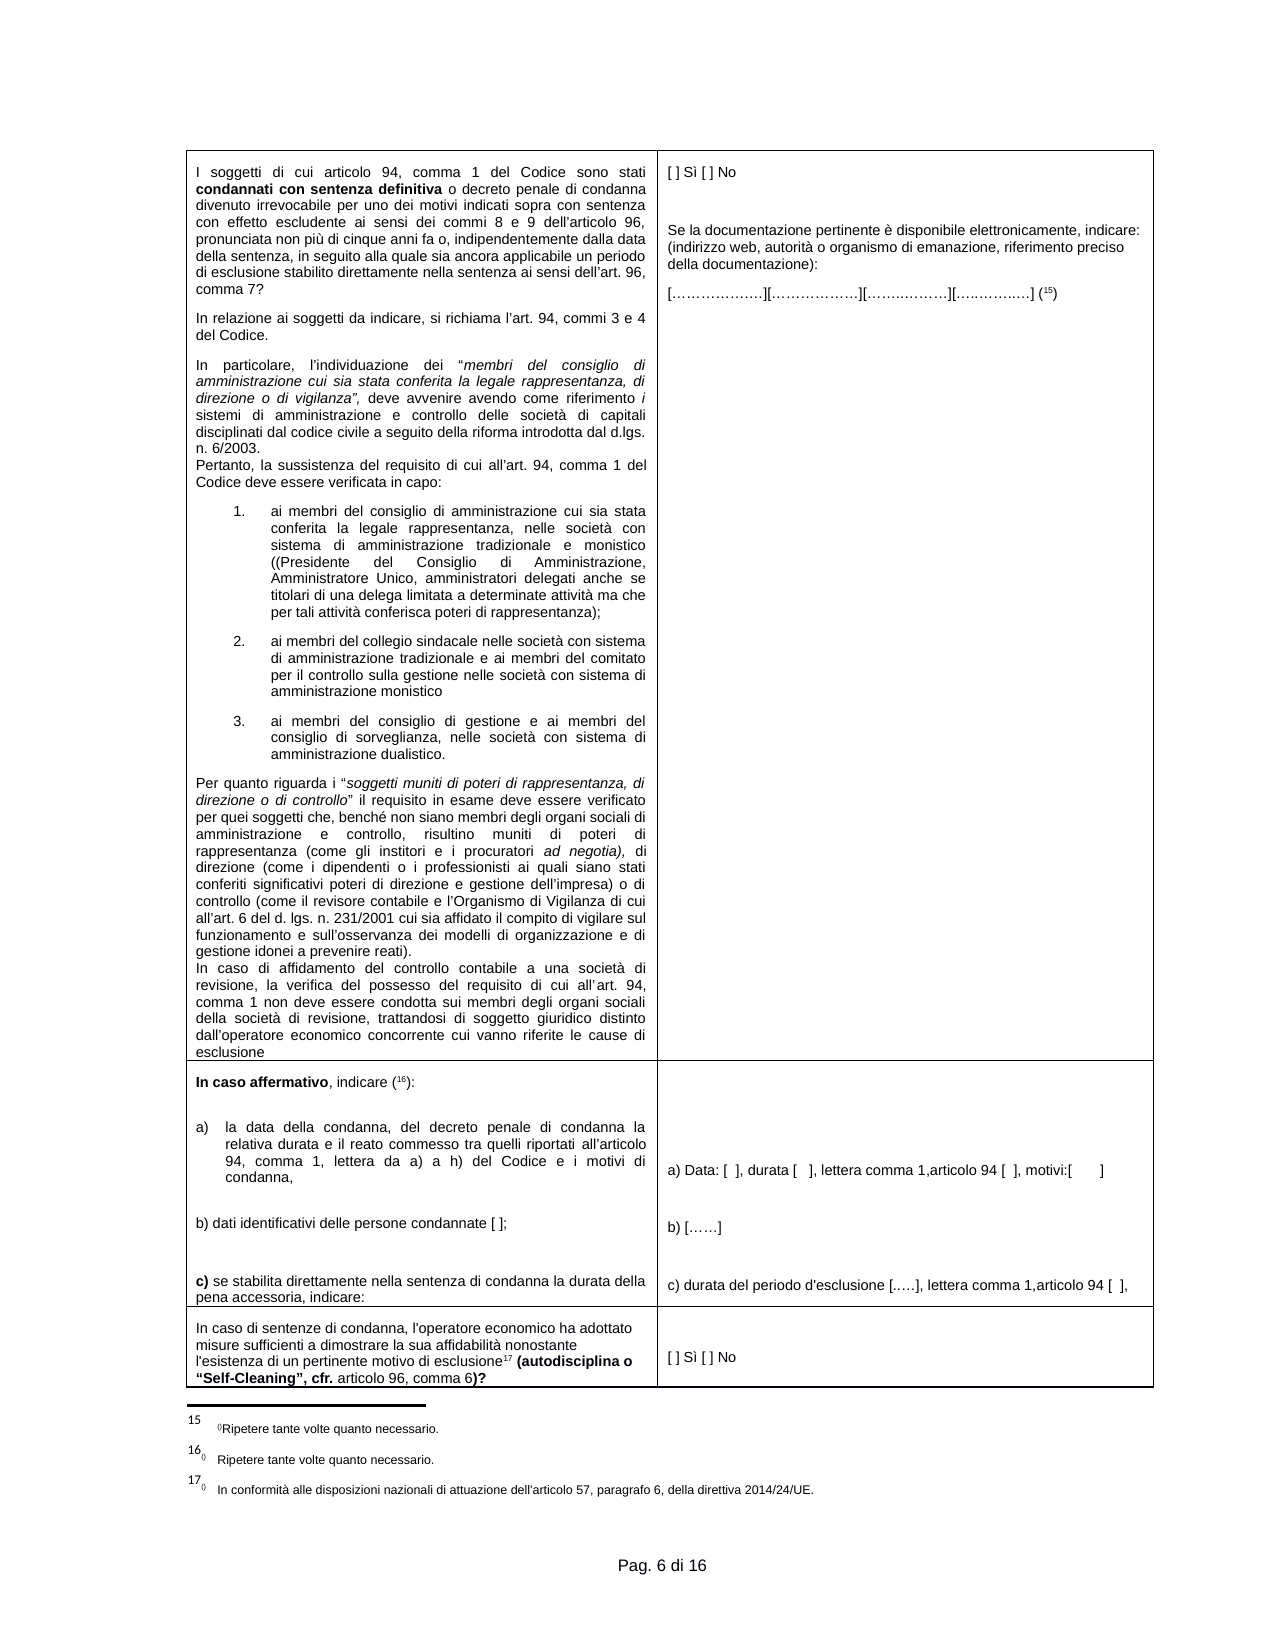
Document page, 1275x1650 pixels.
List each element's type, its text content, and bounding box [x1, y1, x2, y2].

table_cell [ ] Sì [ ] No [658, 1307, 1153, 1386]
table_cell In caso di sentenze di condanna, l'operatore economico ha adottato misure sufficienti a dimostrare la sua affidabilità nonostante l'esistenza di un pertinente motivo di esclusione (autodisciplina o “Self-Cleaning”, cfr. articolo 96, comma 6)? [187, 1307, 657, 1386]
table_cell In caso affermativo, indicare (): la data della condanna, del decreto penale di condanna la relativa durata e il reato commesso tra quelli riportati all’articolo 94, comma 1, lettera da a) a h) del Codice e i motivi di condanna, b) dati identificativi delle persone condannate [ ]; c) se stabilita direttamente nella sentenza di condanna la durata della pena accessoria, indicare: [187, 1061, 657, 1306]
table_cell I soggetti di cui articolo 94, comma 1 del Codice sono stati condannati con sentenza definitiva o decreto penale di condanna divenuto irrevocabile per uno dei motivi indicati sopra con sentenza con effetto escludente ai sensi dei commi 8 e 9 dell’articolo 96, pronunciata non più di cinque anni fa o, indipendentemente dalla data della sentenza, in seguito alla quale sia ancora applicabile un periodo di esclusione stabilito direttamente nella sentenza ai sensi dell’art. 96, comma 7? In relazione ai soggetti da indicare, si richiama l’art. 94, commi 3 e 4 del Codice. In particolare, l’individuazione dei “membri del consiglio di amministrazione cui sia stata conferita la legale rappresentanza, di direzione o di vigilanza”, deve avvenire avendo come riferimento i sistemi di amministrazione e controllo delle società di capitali disciplinati dal codice civile a seguito della riforma introdotta dal d.lgs. n. 6/2003. Pertanto, la sussistenza del requisito di cui all’art. 94, comma 1 del Codice deve essere verificata in capo: ai membri del consiglio di amministrazione cui sia stata conferita la legale rappresentanza, nelle società con sistema di amministrazione tradizionale e monistico ((Presidente del Consiglio di Amministrazione, Amministratore Unico, amministratori delegati anche se titolari di una delega limitata a determinate attività ma che per tali attività conferisca poteri di rappresentanza); ai membri del collegio sindacale nelle società con sistema di amministrazione tradizionale e ai membri del comitato per il controllo sulla gestione nelle società con sistema di amministrazione monistico ai membri del consiglio di gestione e ai membri del consiglio di sorveglianza, nelle società con sistema di amministrazione dualistico. Per quanto riguarda i “soggetti muniti di poteri di rappresentanza, di direzione o di controllo” il requisito in esame deve essere verificato per quei soggetti che, benché non siano membri degli organi sociali di amministrazione e controllo, risultino muniti di poteri di rappresentanza (come gli institori e i procuratori ad negotia), di direzione (come i dipendenti o i professionisti ai quali siano stati conferiti significativi poteri di direzione e gestione dell’impresa) o di controllo (come il revisore contabile e l’Organismo di Vigilanza di cui all’art. 6 del d. lgs. n. 231/2001 cui sia affidato il compito di vigilare sul funzionamento e sull’osservanza dei modelli di organizzazione e di gestione idonei a prevenire reati). In caso di affidamento del controllo contabile a una società di revisione, la verifica del possesso del requisito di cui all’art. 94, comma 1 non deve essere condotta sui membri degli organi sociali della società di revisione, trattandosi di soggetto giuridico distinto dall’operatore economico concorrente cui vanno riferite le cause di esclusione [187, 151, 657, 1060]
table_cell [ ] Sì [ ] No Se la documentazione pertinente è disponibile elettronicamente, indicare: (indirizzo web, autorità o organismo di emanazione, riferimento preciso della documentazione): […………….…][………………][……..………][…..……..…] () [658, 151, 1153, 1060]
table_cell a) Data: [ ], durata [ ], lettera comma 1,articolo 94 [ ], motivi:[ ] b) [……] c) durata del periodo d'esclusione [..…], lettera comma 1,articolo 94 [ ], [658, 1061, 1153, 1306]
